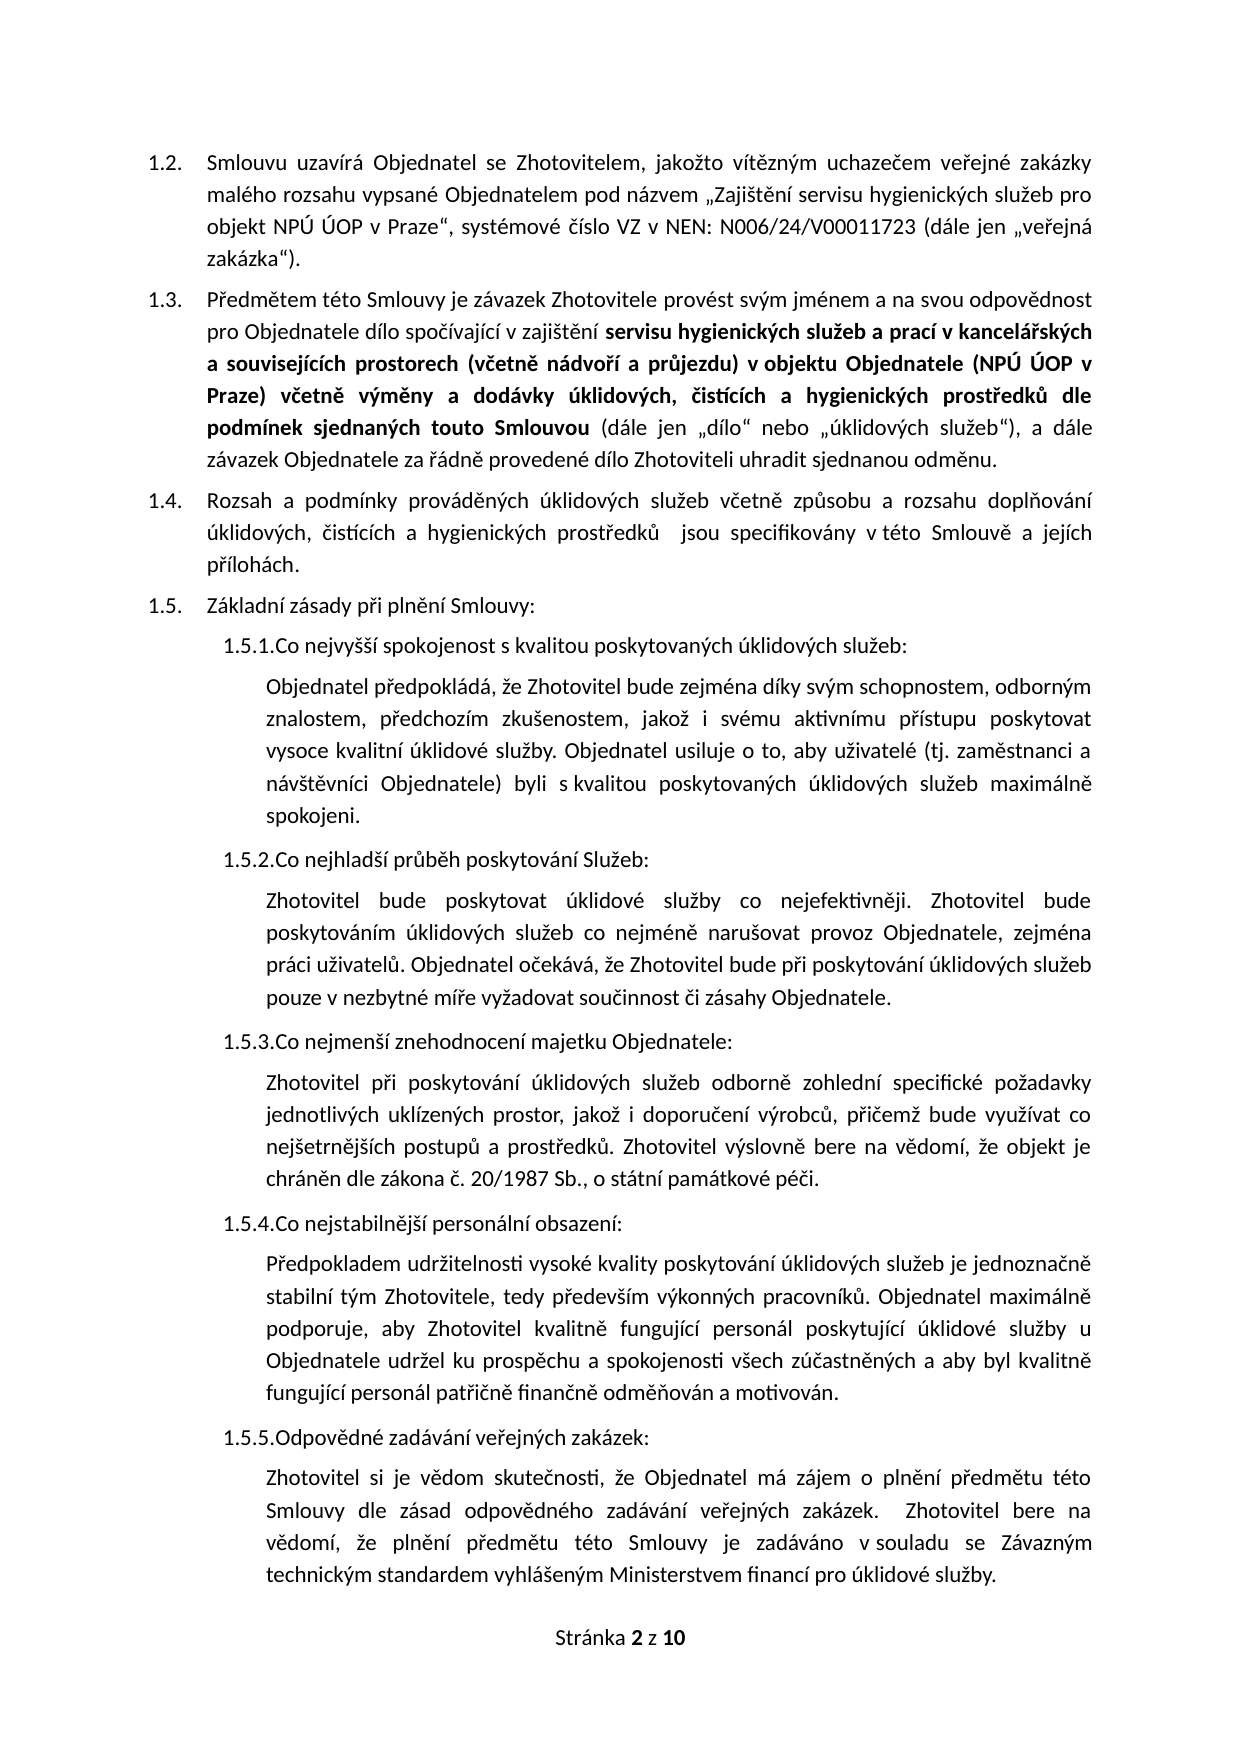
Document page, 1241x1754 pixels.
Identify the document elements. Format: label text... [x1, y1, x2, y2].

list Předmětem této Smlouvy je závazek Zhotovitele provést svým jménem a na svou odpovědnost pro Objednatele dílo spočívající v zajištění servisu hygienických služeb a prací v kancelářských a souvisejících prostorech (včetně nádvoří a průjezdu) v objektu Objednatele (NPÚ ÚOP v Praze) včetně výměny a dodávky úklidových, čistících a hygienických prostředků dle podmínek sjednaných touto Smlouvou (dále jen „dílo“ nebo „úklidových služeb“), a dále závazek Objednatele za řádně provedené dílo Zhotoviteli uhradit sjednanou odměnu. [148, 285, 1093, 474]
list Objednatel předpokládá, že Zhotovitel bude zejména díky svým schopnostem, odborným znalostem, předchozím zkušenostem, jakož i svému aktivnímu přístupu poskytovat vysoce kvalitní úklidové služby. Objednatel usiluje o to, aby uživatelé (tj. zaměstnanci a návštěvníci Objednatele) byli s kvalitou poskytovaných úklidových služeb maximálně spokojeni. [266, 672, 1093, 829]
list Základní zásady při plnění Smlouvy: [148, 591, 1093, 619]
list Zhotovitel při poskytování úklidových služeb odborně zohlední specifické požadavky jednotlivých uklízených prostor, jakož i doporučení výrobců, přičemž bude využívat co nejšetrnějších postupů a prostředků. Zhotovitel výslovně bere na vědomí, že objekt je chráněn dle zákona č. 20/1987 Sb., o státní památkové péči. [266, 1068, 1093, 1192]
list Zhotovitel si je vědom skutečnosti, že Objednatel má zájem o plnění předmětu této Smlouvy dle zásad odpovědného zadávání veřejných zakázek. Zhotovitel bere na vědomí, že plnění předmětu této Smlouvy je zadáváno v souladu se Závazným technickým standardem vyhlášeným Ministerstvem financí pro úklidové služby. [266, 1463, 1093, 1588]
list Co nejstabilnější personální obsazení: [223, 1209, 1093, 1237]
list Předpokladem udržitelnosti vysoké kvality poskytování úklidových služeb je jednoznačně stabilní tým Zhotovitele, tedy především výkonných pracovníků. Objednatel maximálně podporuje, aby Zhotovitel kvalitně fungující personál poskytující úklidové služby u Objednatele udržel ku prospěchu a spokojenosti všech zúčastněných a aby byl kvalitně fungující personál patřičně finančně odměňován a motivován. [266, 1249, 1093, 1406]
list Smlouvu uzavírá Objednatel se Zhotovitelem, jakožto vítězným uchazečem veřejné zakázky malého rozsahu vypsané Objednatelem pod názvem „Zajištění servisu hygienických služeb pro objekt NPÚ ÚOP v Praze“, systémové číslo VZ v NEN: N006/24/V00011723 (dále jen „veřejná zakázka“). [148, 148, 1093, 272]
list Co nejhladší průběh poskytování Služeb: [223, 846, 1093, 873]
list Rozsah a podmínky prováděných úklidových služeb včetně způsobu a rozsahu doplňování úklidových, čistících a hygienických prostředků jsou specifikovány v této Smlouvě a jejích přílohách. [148, 486, 1093, 578]
list Zhotovitel bude poskytovat úklidové služby co nejefektivněji. Zhotovitel bude poskytováním úklidových služeb co nejméně narušovat provoz Objednatele, zejména práci uživatelů. Objednatel očekává, že Zhotovitel bude při poskytování úklidových služeb pouze v nezbytné míře vyžadovat součinnost či zásahy Objednatele. [266, 886, 1093, 1011]
list Co nejvyšší spokojenost s kvalitou poskytovaných úklidových služeb: [223, 632, 1093, 659]
list Odpovědné zadávání veřejných zakázek: [223, 1423, 1093, 1451]
list Co nejmenší znehodnocení majetku Objednatele: [223, 1027, 1093, 1055]
